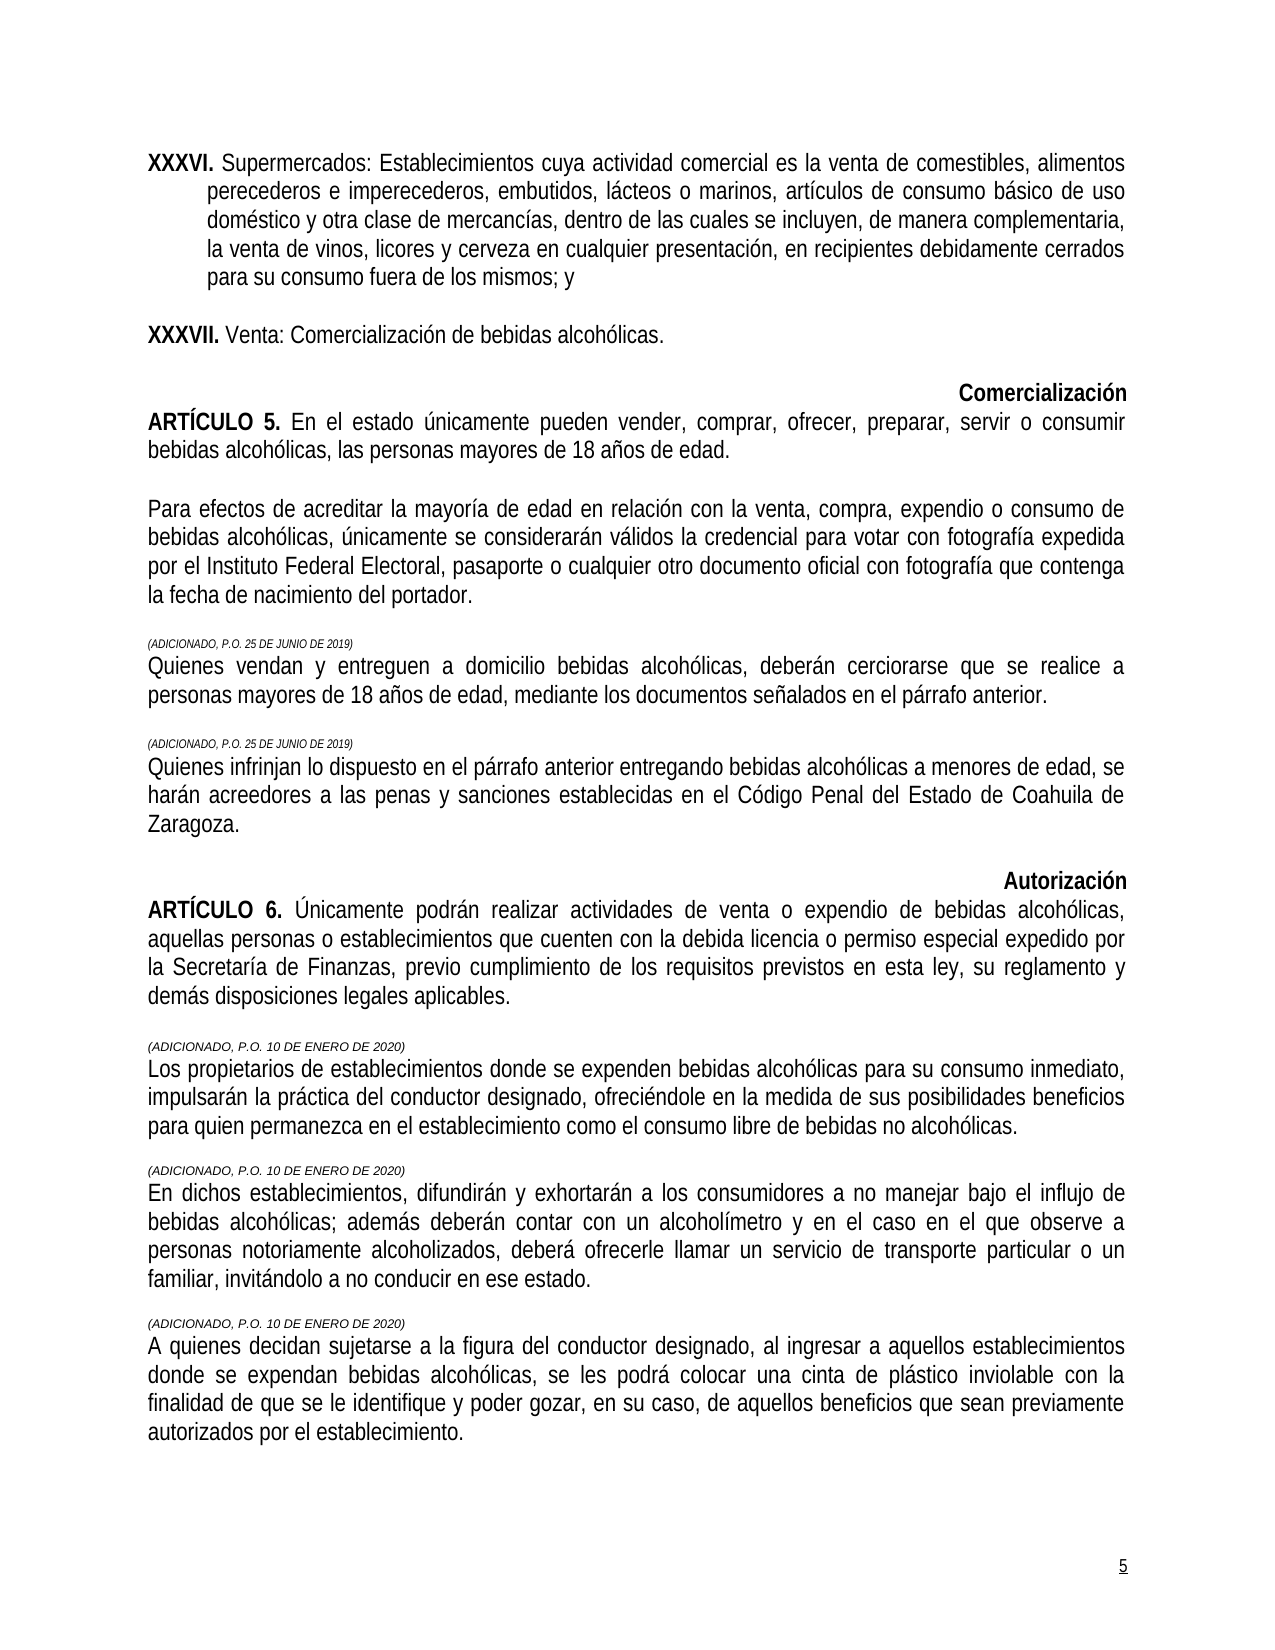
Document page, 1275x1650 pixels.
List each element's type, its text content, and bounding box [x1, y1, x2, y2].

text Quienes infrinjan lo dispuesto en el párrafo anterior entregando bebidas alcohólicas a menores de edad, se harán acreedores a las penas y sanciones establecidas en el Código Penal del Estado de Coahuila de Zaragoza. [148, 752, 1127, 838]
text (ADICIONADO, P.O. 10 DE ENERO DE 2020) [148, 1039, 1127, 1054]
text (ADICIONADO, P.O. 25 DE JUNIO DE 2019) [148, 637, 1127, 651]
text ARTÍCULO 5. En el estado únicamente pueden vender, comprar, ofrecer, preparar, servir o consumir bebidas alcohólicas, las personas mayores de 18 años de edad. [148, 407, 1127, 464]
text Comercialización [148, 378, 1127, 407]
text Para efectos de acreditar la mayoría de edad en relación con la venta, compra, expendio o consumo de bebidas alcohólicas, únicamente se considerarán válidos la credencial para votar con fotografía expedida por el Instituto Federal Electoral, pasaporte o cualquier otro documento oficial con fotografía que contenga la fecha de nacimiento del portador. [148, 494, 1127, 608]
text A quienes decidan sujetarse a la figura del conductor designado, al ingresar a aquellos establecimientos donde se expendan bebidas alcohólicas, se les podrá colocar una cinta de plástico inviolable con la finalidad de que se le identifique y poder gozar, en su caso, de aquellos beneficios que sean previamente autorizados por el establecimiento. [148, 1331, 1127, 1446]
text Autorización [148, 866, 1127, 895]
text XXXVII. Venta: Comercialización de bebidas alcohólicas. [148, 319, 1127, 348]
text Los propietarios de establecimientos donde se expenden bebidas alcohólicas para su consumo inmediato, impulsarán la práctica del conductor designado, ofreciéndole en la medida de sus posibilidades beneficios para quien permanezca en el establecimiento como el consumo libre de bebidas no alcohólicas. [148, 1054, 1127, 1139]
text (ADICIONADO, P.O. 10 DE ENERO DE 2020) [148, 1164, 1127, 1178]
text Quienes vendan y entreguen a domicilio bebidas alcohólicas, deberán cerciorarse que se realice a personas mayores de 18 años de edad, mediante los documentos señalados en el párrafo anterior. [148, 651, 1127, 709]
text (ADICIONADO, P.O. 10 DE ENERO DE 2020) [148, 1317, 1127, 1331]
text XXXVI. Supermercados: Establecimientos cuya actividad comercial es la venta de comestibles, alimentos perecederos e imperecederos, embutidos, lácteos o marinos, artículos de consumo básico de uso doméstico y otra clase de mercancías, dentro de las cuales se incluyen, de manera complementaria, la venta de vinos, licores y cerveza en cualquier presentación, en recipientes debidamente cerrados para su consumo fuera de los mismos; y [148, 148, 1127, 291]
text ARTÍCULO 6. Únicamente podrán realizar actividades de venta o expendio de bebidas alcohólicas, aquellas personas o establecimientos que cuenten con la debida licencia o permiso especial expedido por la Secretaría de Finanzas, previo cumplimiento de los requisitos previstos en esta ley, su reglamento y demás disposiciones legales aplicables. [148, 895, 1127, 1009]
text (ADICIONADO, P.O. 25 DE JUNIO DE 2019) [148, 737, 1127, 752]
text En dichos establecimientos, difundirán y exhortarán a los consumidores a no manejar bajo el influjo de bebidas alcohólicas; además deberán contar con un alcoholímetro y en el caso en el que observe a personas notoriamente alcoholizados, deberá ofrecerle llamar un servicio de transporte particular o un familiar, invitándolo a no conducir en ese estado. [148, 1178, 1127, 1293]
